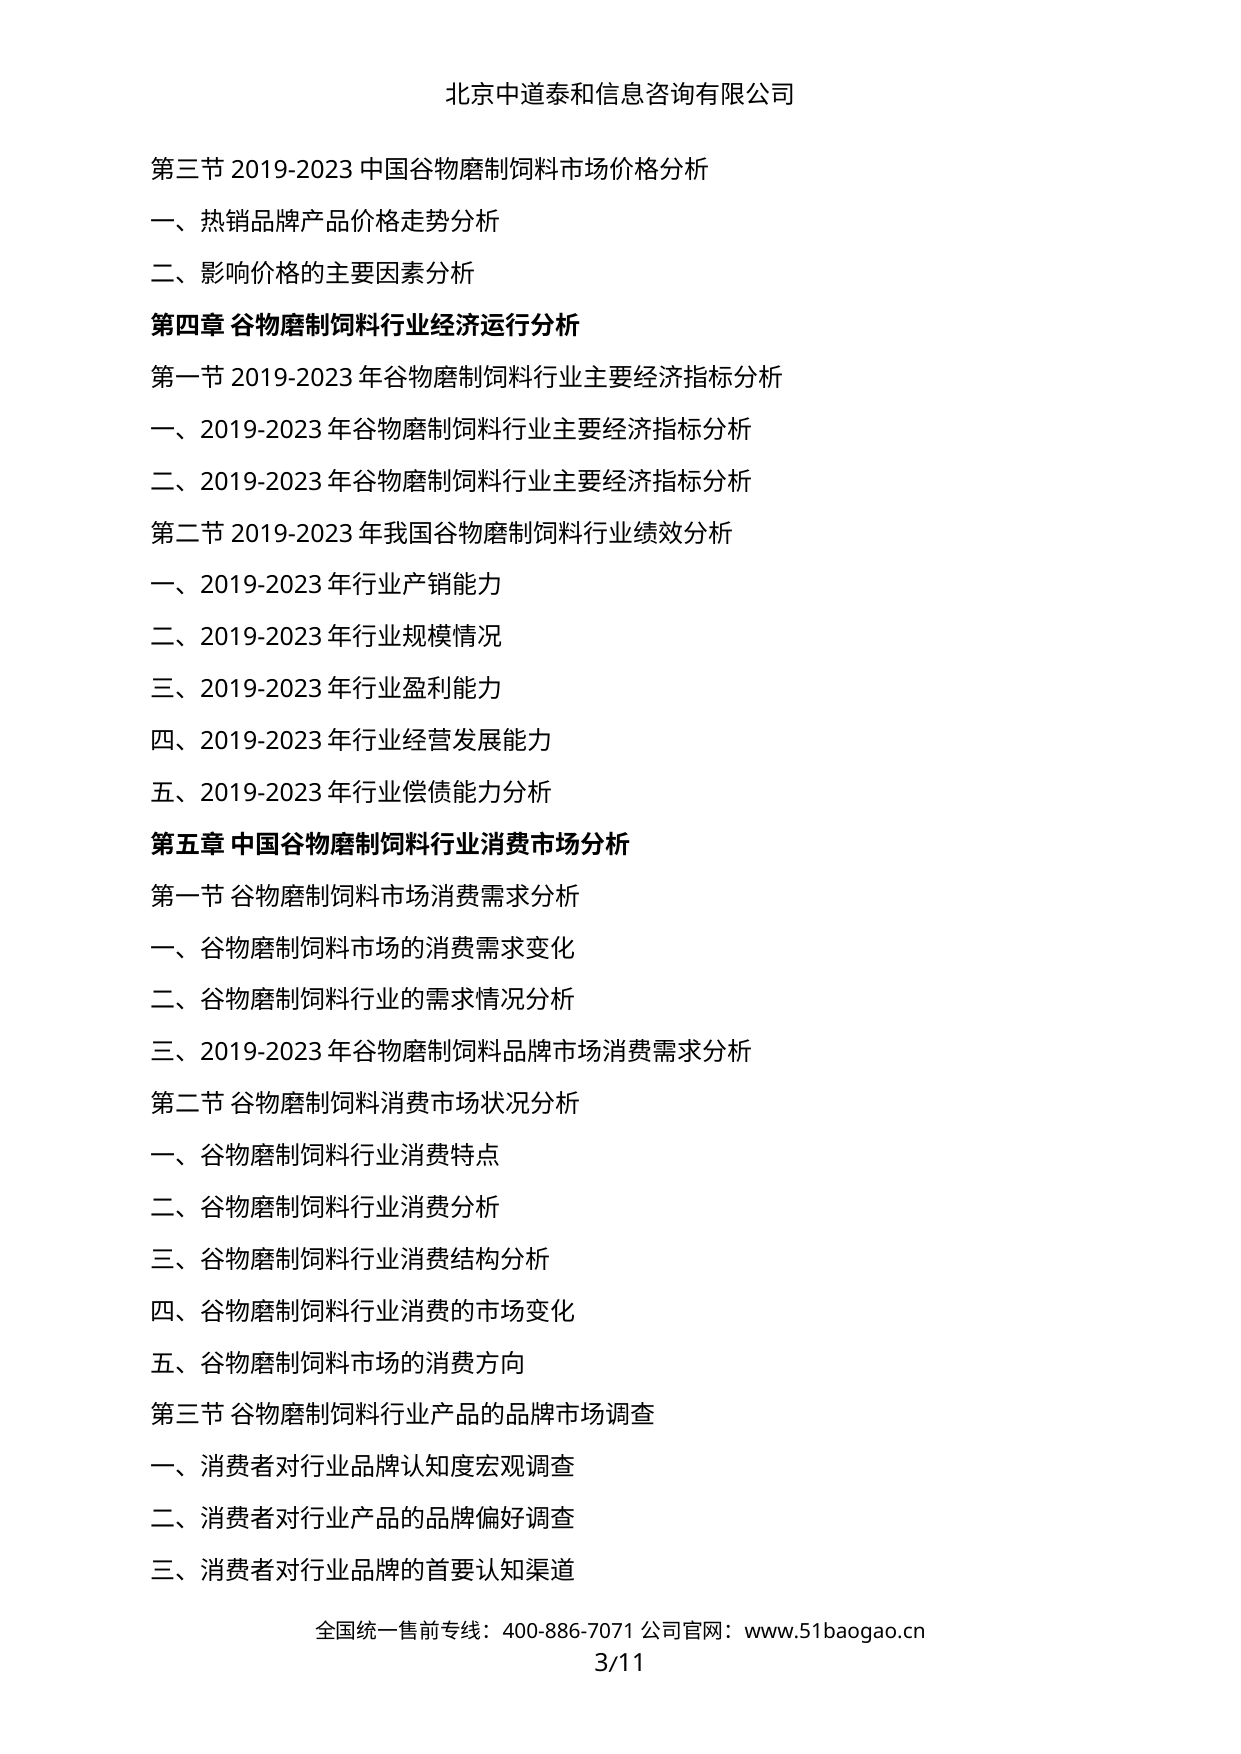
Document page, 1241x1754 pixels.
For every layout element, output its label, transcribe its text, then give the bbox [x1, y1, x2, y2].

text 二、谷物磨制饲料行业消费分析 [150, 1187, 1090, 1224]
text 三、2019-2023年行业盈利能力 [150, 669, 1090, 705]
text 三、消费者对行业品牌的首要认知渠道 [150, 1551, 1090, 1587]
text 五、谷物磨制饲料市场的消费方向 [150, 1343, 1090, 1379]
text 第三节 2019-2023 中国谷物磨制饲料市场价格分析 [150, 150, 1090, 186]
text 二、谷物磨制饲料行业的需求情况分析 [150, 980, 1090, 1016]
text 二、消费者对行业产品的品牌偏好调查 [150, 1499, 1090, 1535]
text 第一节 2019-2023年谷物磨制饲料行业主要经济指标分析 [150, 357, 1090, 394]
text 第二节 2019-2023年我国谷物磨制饲料行业绩效分析 [150, 513, 1090, 549]
text 第二节 谷物磨制饲料消费市场状况分析 [150, 1084, 1090, 1120]
text 一、谷物磨制饲料市场的消费需求变化 [150, 928, 1090, 964]
text 第五章 中国谷物磨制饲料行业消费市场分析 [150, 824, 1090, 861]
text 二、2019-2023年谷物磨制饲料行业主要经济指标分析 [150, 461, 1090, 497]
text 第四章 谷物磨制饲料行业经济运行分析 [150, 306, 1090, 342]
text 一、谷物磨制饲料行业消费特点 [150, 1136, 1090, 1172]
text 一、消费者对行业品牌认知度宏观调查 [150, 1447, 1090, 1483]
text 一、2019-2023年谷物磨制饲料行业主要经济指标分析 [150, 409, 1090, 446]
text 三、谷物磨制饲料行业消费结构分析 [150, 1239, 1090, 1276]
text 一、2019-2023年行业产销能力 [150, 565, 1090, 601]
text 二、影响价格的主要因素分析 [150, 254, 1090, 290]
text 五、2019-2023年行业偿债能力分析 [150, 772, 1090, 809]
text 四、谷物磨制饲料行业消费的市场变化 [150, 1291, 1090, 1327]
text 第一节 谷物磨制饲料市场消费需求分析 [150, 876, 1090, 912]
text 二、2019-2023年行业规模情况 [150, 617, 1090, 653]
text 第三节 谷物磨制饲料行业产品的品牌市场调查 [150, 1395, 1090, 1431]
text 三、2019-2023年谷物磨制饲料品牌市场消费需求分析 [150, 1032, 1090, 1068]
text 四、2019-2023年行业经营发展能力 [150, 721, 1090, 757]
text 一、热销品牌产品价格走势分析 [150, 202, 1090, 238]
